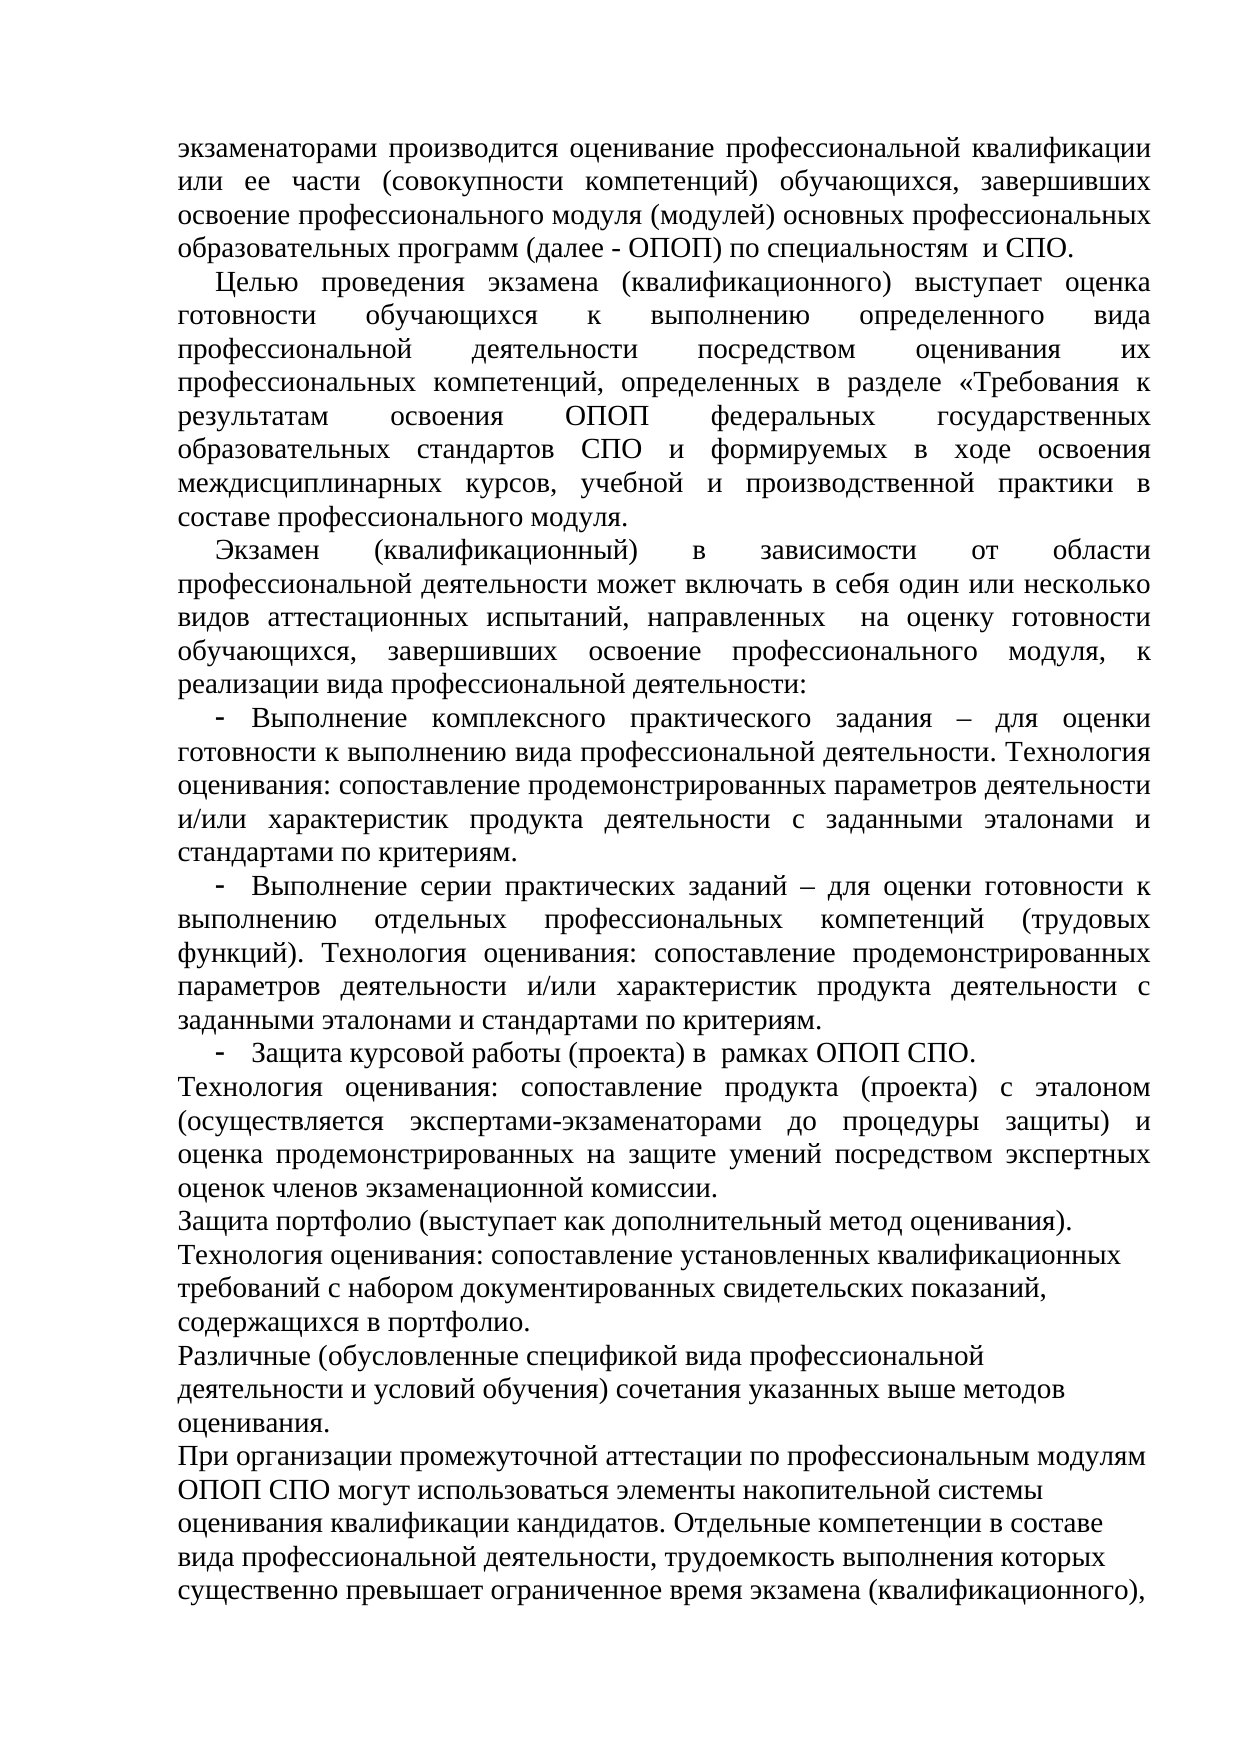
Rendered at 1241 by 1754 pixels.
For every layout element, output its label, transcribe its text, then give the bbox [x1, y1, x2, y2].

list Выполнение комплексного практического задания – для оценки готовности к выполнению вида профессиональной деятельности. Технология оценивания: сопоставление продемонстрированных параметров деятельности и/или характеристик продукта деятельности с заданными эталонами и стандартами по критериям. [177, 700, 1152, 868]
list Выполнение серии практических заданий – для оценки готовности к выполнению отдельных профессиональных компетенций (трудовых функций). Технология оценивания: сопоставление продемонстрированных параметров деятельности и/или характеристик продукта деятельности с заданными эталонами и стандартами по критериям. [177, 868, 1152, 1036]
list Целью проведения экзамена (квалификационного) выступает оценка готовности обучающихся к выполнению определенного вида профессиональной деятельности посредством оценивания их профессиональных компетенций, определенных в разделе «Требования к результатам освоения ОПОП федеральных государственных образовательных стандартов СПО и формируемых в ходе освоения междисциплинарных курсов, учебной и производственной практики в составе профессионального модуля. [177, 264, 1152, 532]
list Экзамен (квалификационный) в зависимости от области профессиональной деятельности может включать в себя один или несколько видов аттестационных испытаний, направленных на оценку готовности обучающихся, завершивших освоение профессионального модуля, к реализации вида профессиональной деятельности: [177, 532, 1152, 700]
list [177, 130, 1152, 264]
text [177, 1438, 1152, 1606]
list Защита курсовой работы (проекта) в рамках ОПОП СПО. [177, 1036, 1152, 1069]
text Защита портфолио (выступает как дополнительный метод оценивания). Технология оценивания: сопоставление установленных квалификационных требований с набором документированных свидетельских показаний, содержащихся в портфолио. [177, 1203, 1152, 1338]
text Технология оценивания: сопоставление продукта (проекта) с эталоном (осуществляется экспертами-экзаменаторами до процедуры защиты) и оценка продемонстрированных на защите умений посредством экспертных оценок членов экзаменационной комиссии. [177, 1069, 1152, 1203]
text Различные (обусловленные спецификой вида профессиональной деятельности и условий обучения) сочетания указанных выше методов оценивания. [177, 1338, 1152, 1438]
